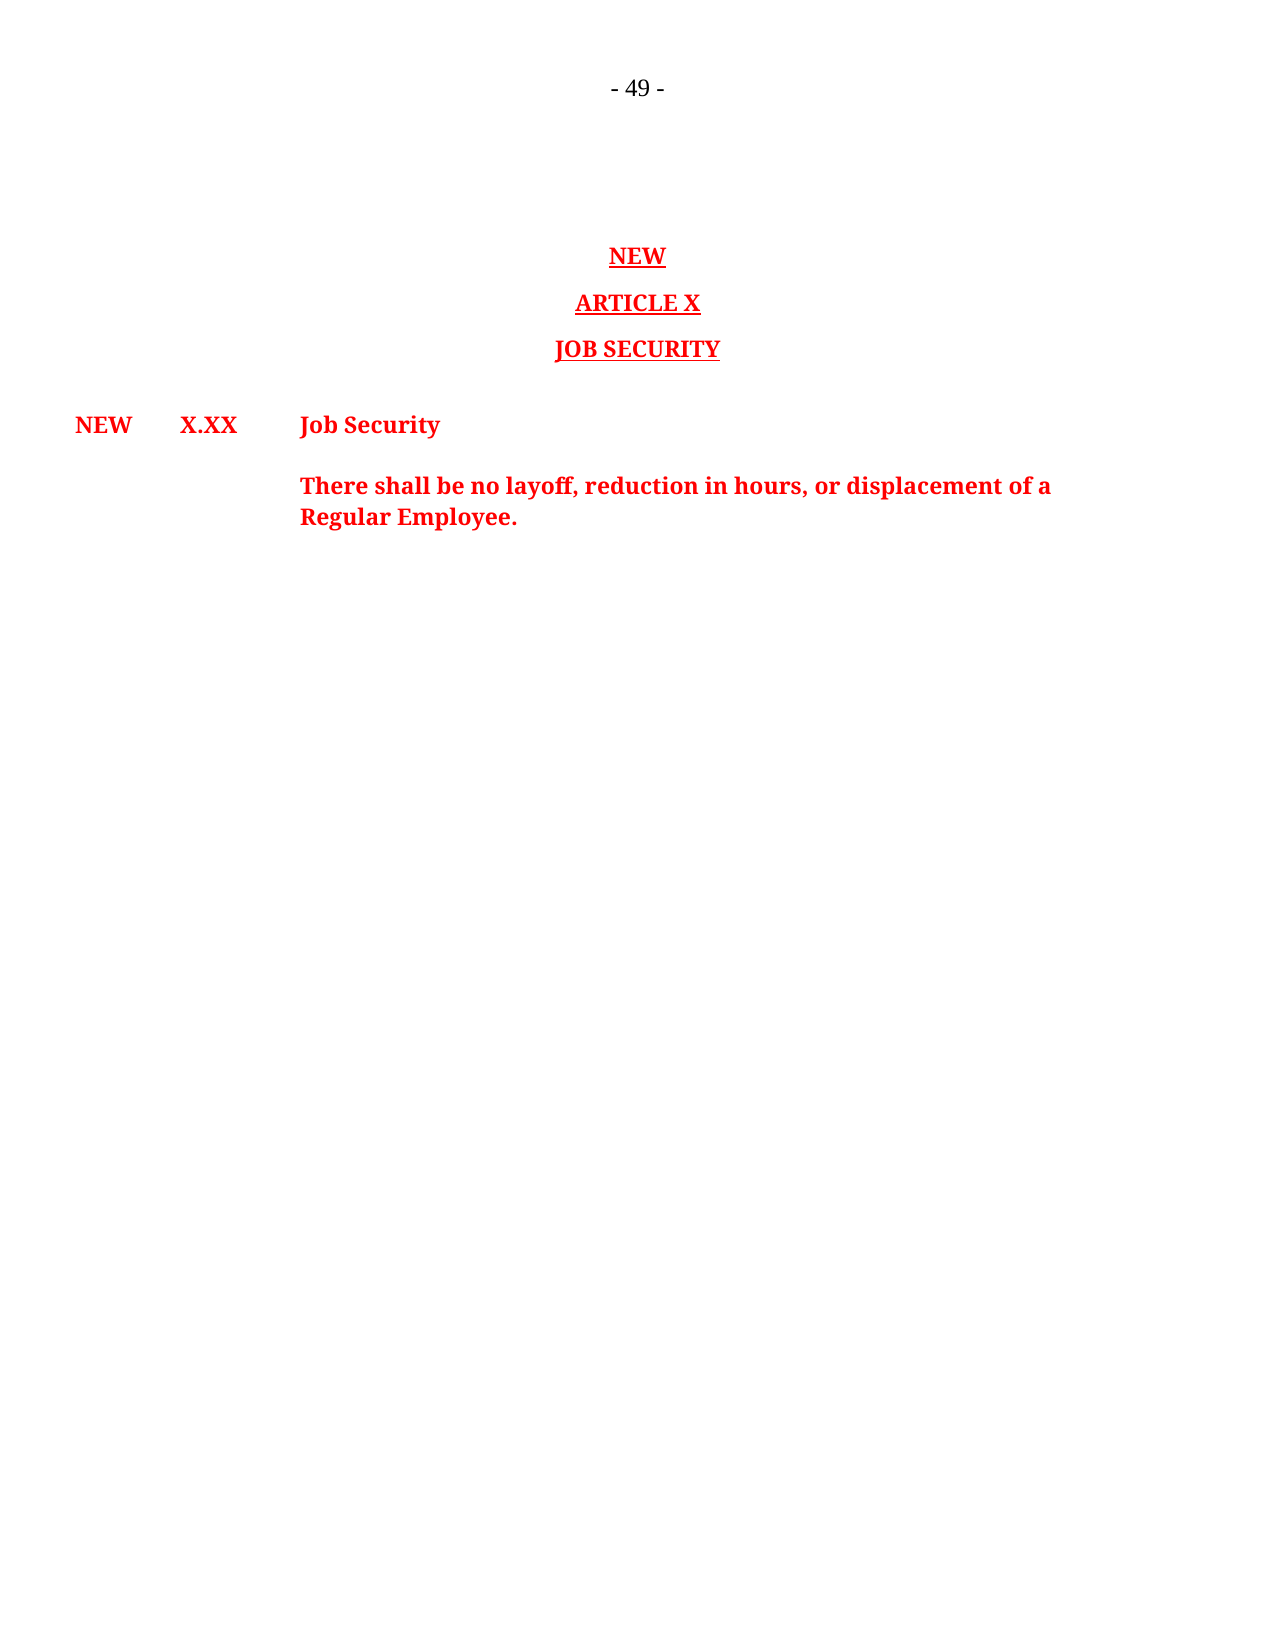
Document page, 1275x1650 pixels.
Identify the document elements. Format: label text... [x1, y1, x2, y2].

text NEW [150, 239, 1125, 271]
text NEW X.XX Job Security [75, 409, 1125, 441]
text There shall be no layoff, reduction in hours, or displacement of a Regular Employee. [150, 470, 1125, 532]
text JOB SECURITY [150, 333, 1125, 364]
text ARTICLE X [150, 286, 1125, 318]
